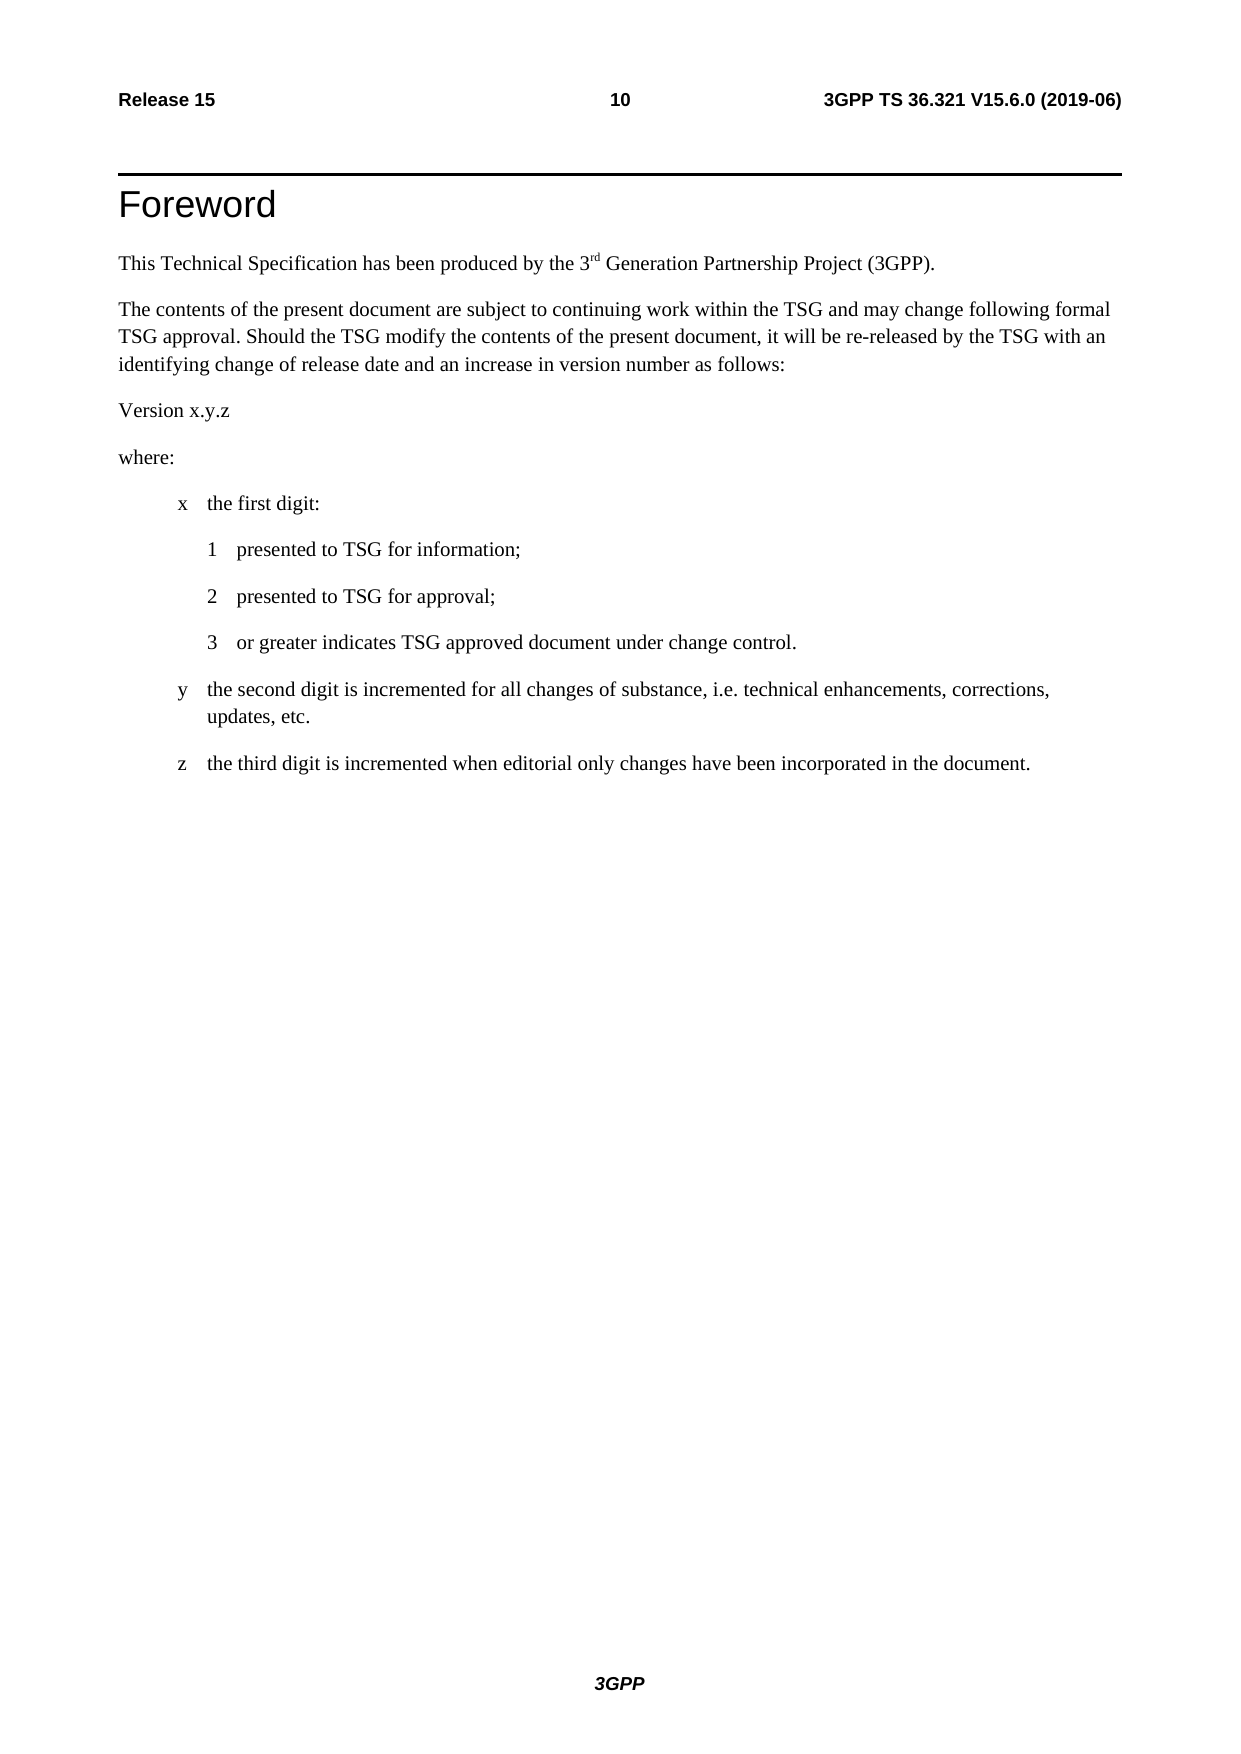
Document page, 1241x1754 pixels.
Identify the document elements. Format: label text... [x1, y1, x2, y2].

text z the third digit is incremented when editorial only changes have been incorporated in the document. [177, 750, 1122, 774]
text This Technical Specification has been produced by the 3rd Generation Partnership Project (3GPP). [118, 250, 1122, 274]
text The contents of the present document are subject to continuing work within the TSG and may change following formal TSG approval. Should the TSG modify the contents of the present document, it will be re-released by the TSG with an identifying change of release date and an increase in version number as follows: [118, 297, 1122, 376]
text x the first digit: [177, 491, 1122, 515]
text Version x.y.z [118, 398, 1122, 422]
text 2 presented to TSG for approval; [207, 584, 1122, 608]
text 3 or greater indicates TSG approved document under change control. [207, 630, 1122, 654]
text y the second digit is incremented for all changes of substance, i.e. technical enhancements, corrections, updates, etc. [177, 676, 1122, 728]
subtitle Foreword [118, 176, 1122, 225]
text where: [118, 445, 1122, 469]
text 1 presented to TSG for information; [207, 537, 1122, 561]
